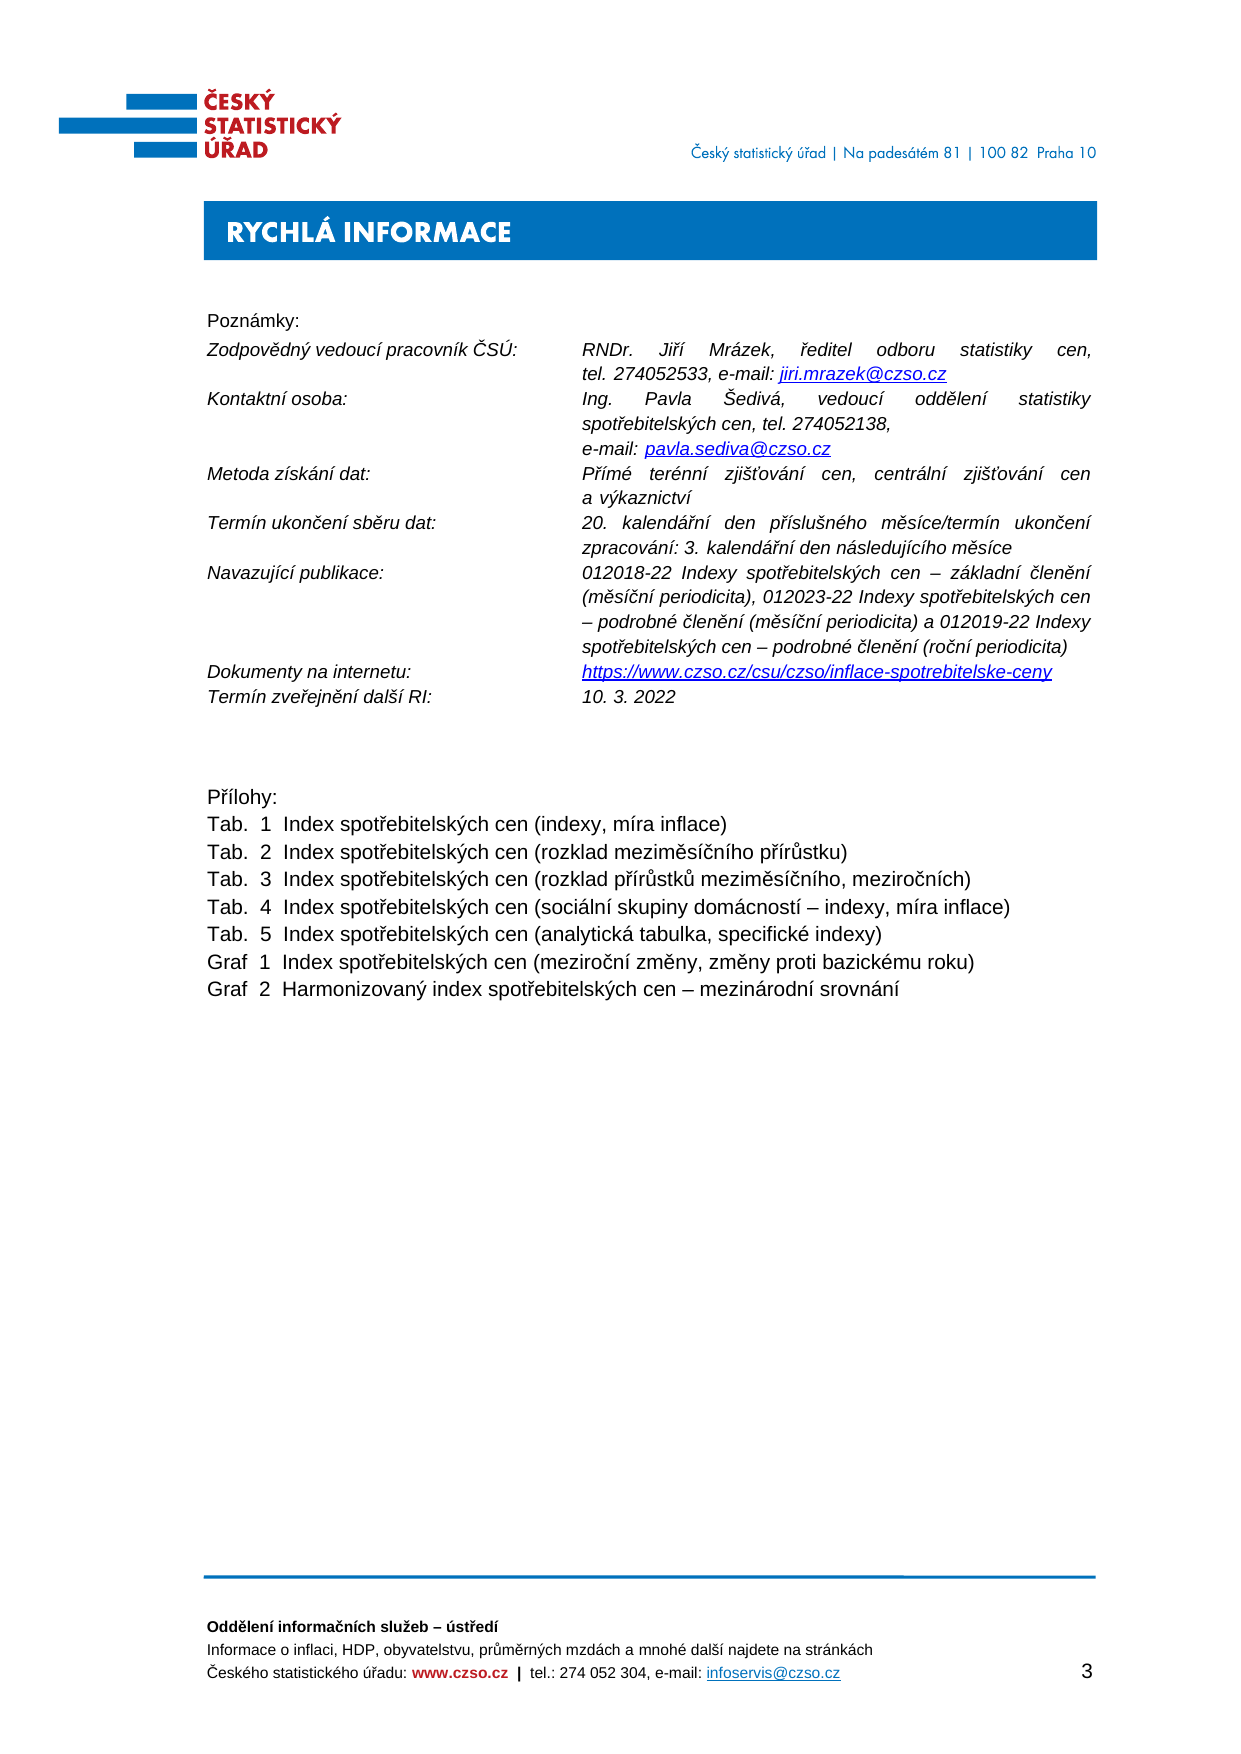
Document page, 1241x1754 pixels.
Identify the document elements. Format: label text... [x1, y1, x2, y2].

text Tab. 1 Index spotřebitelských cen (indexy, míra inflace) [207, 812, 1092, 836]
text Tab. 5 Index spotřebitelských cen (analytická tabulka, specifické indexy) [207, 922, 1092, 946]
text Tab. 4 Index spotřebitelských cen (sociální skupiny domácností – indexy, míra inflace) [207, 894, 1092, 918]
text Dokumenty na internetu: https://www.czso.cz/csu/czso/inflace-spotrebitelske-ceny [207, 661, 1092, 682]
text Termín ukončení sběru dat: 20. kalendářní den příslušného měsíce/termín ukončení zpracování: 3. kalendářní den následujícího měsíce [207, 512, 1092, 558]
text Graf 1 Index spotřebitelských cen (meziroční změny, změny proti bazickému roku) [207, 949, 1092, 973]
text Termín zveřejnění další RI: 10. 3. 2022 [207, 685, 1092, 707]
text Kontaktní osoba: Ing. Pavla Šedivá, vedoucí oddělení statistiky spotřebitelských cen, tel. 274052138, [207, 388, 1092, 434]
text Tab. 3 Index spotřebitelských cen (rozklad přírůstků meziměsíčního, meziročních) [207, 867, 1092, 891]
text Navazující publikace: 012018-22 Indexy spotřebitelských cen – základní členění (měsíční periodicita), 012023-22 Indexy spotřebitelských cen – podrobné členění (měsíční periodicita) a 012019-22 Indexy spotřebitelských cen – podrobné členění (roční periodicita) [207, 561, 1092, 657]
text e-mail: pavla.sediva@czso.cz [207, 437, 1092, 459]
text Graf 2 Harmonizovaný index spotřebitelských cen – mezinárodní srovnání [207, 977, 1092, 1001]
text Zodpovědný vedoucí pracovník ČSÚ: RNDr. Jiří Mrázek, ředitel odboru statistiky cen, tel. 274052533, e-mail: jiri.mrazek@czso.cz [207, 338, 1092, 385]
text Tab. 2 Index spotřebitelských cen (rozklad meziměsíčního přírůstku) [207, 839, 1092, 863]
text Přílohy: [207, 784, 1092, 808]
text Metoda získání dat: Přímé terénní zjišťování cen, centrální zjišťování cen a výkaznictví [207, 462, 1092, 509]
text Poznámky: [207, 307, 1092, 332]
